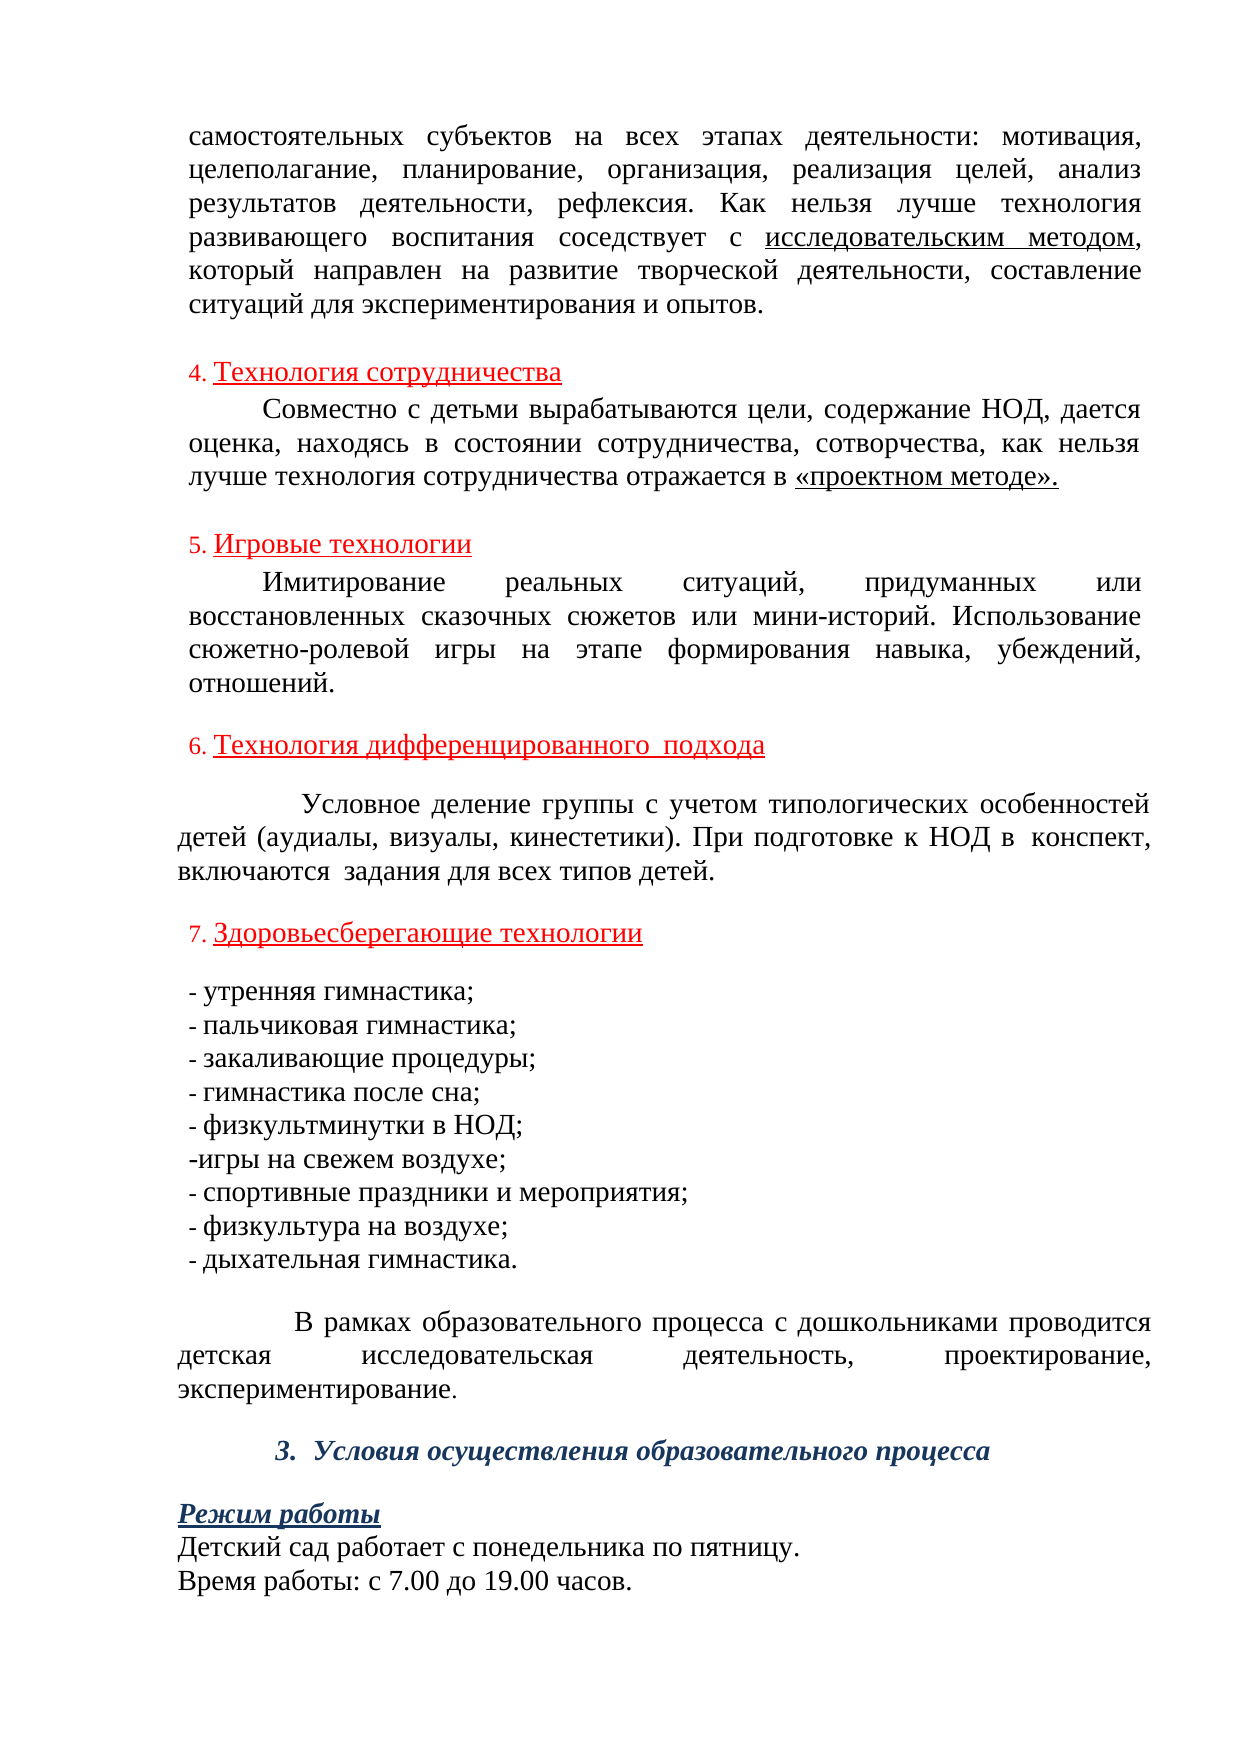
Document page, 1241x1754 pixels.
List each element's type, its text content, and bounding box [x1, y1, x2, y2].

text Режим работы [177, 1500, 1152, 1529]
list пальчиковая гимнастика; [188, 1007, 1152, 1040]
text 7. Здоровьесберегающие технологии [188, 920, 1152, 948]
text Детский сад работает с понедельника по пятницу. [177, 1529, 1136, 1563]
list Технология сотрудничества [188, 354, 1152, 387]
text Имитирование реальных ситуаций, придуманных или восстановленных сказочных сюжетов или мини-историй. Использование сюжетно-ролевой игры на этапе формирования навыка, убеждений, отношений. [188, 564, 1142, 698]
list дыхательная гимнастика. [188, 1242, 1152, 1275]
list спортивные праздники и мероприятия; [188, 1174, 1152, 1208]
text Совместно с детьми вырабатываются цели, содержание НОД, дается оценка, находясь в состоянии сотрудничества, сотворчества, как нельзя лучше технология сотрудничества отражается в «проектном методе». [188, 391, 1141, 492]
list физкультминутки в НОД; [188, 1107, 1152, 1141]
list Игровые технологии [188, 527, 1152, 560]
list Условия осуществления образовательного процесса [275, 1433, 1136, 1467]
list Технология дифференцированного подхода [188, 727, 1152, 761]
text Условное деление группы с учетом типологических особенностей детей (аудиалы, визуалы, кинестетики). При подготовке к НОД в конспект, включаются задания для всех типов детей. [177, 786, 1152, 887]
text Время работы: с 7.00 до 19.00 часов. [177, 1563, 1136, 1596]
list гимнастика после сна; [188, 1074, 1152, 1107]
text В рамках образовательного процесса с дошкольниками проводится детская исследовательская деятельность, проектирование, экспериментирование. [177, 1304, 1152, 1404]
list утренняя гимнастика; [188, 973, 1152, 1007]
list закаливающие процедуры; [188, 1040, 1152, 1074]
text -игры на свежем воздухе; [188, 1141, 1152, 1174]
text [188, 118, 1142, 319]
list физкультура на воздухе; [188, 1208, 1152, 1242]
